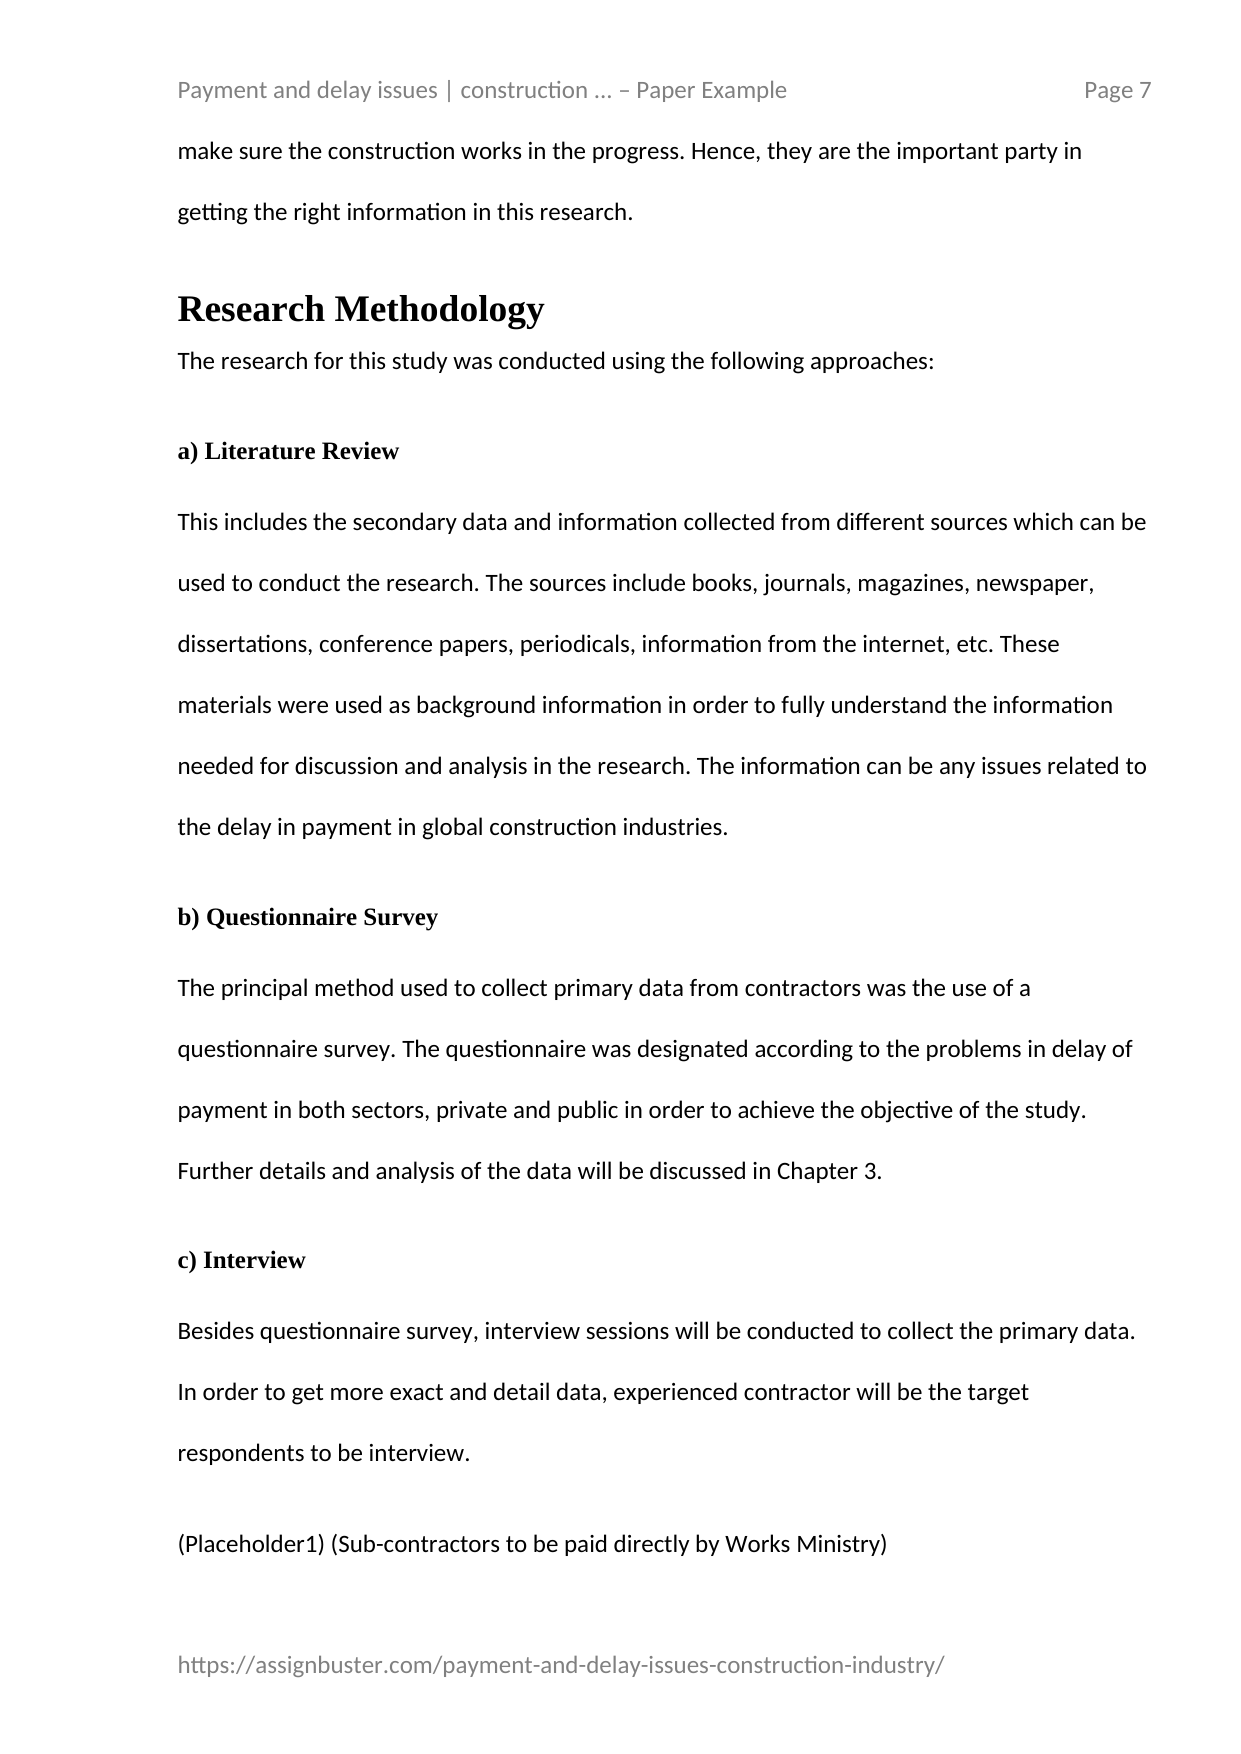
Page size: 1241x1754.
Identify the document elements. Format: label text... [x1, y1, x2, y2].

text The principal method used to collect primary data from contractors was the use of a questionnaire survey. The questionnaire was designated according to the problems in delay of payment in both sectors, private and public in order to achieve the objective of the study. Further details and analysis of the data will be discussed in Chapter 3. [177, 972, 1152, 1185]
subtitle a) Literature Review [177, 436, 1152, 465]
text This includes the secondary data and information collected from different sources which can be used to conduct the research. The sources include books, journals, magazines, newspaper, dissertations, conference papers, periodicals, information from the internet, etc. These materials were used as background information in order to fully understand the information needed for discussion and analysis in the research. The information can be any issues related to the delay in payment in global construction industries. [177, 506, 1152, 842]
text Besides questionnaire survey, interview sessions will be conducted to collect the primary data. In order to get more exact and detail data, experienced contractor will be the target respondents to be interview. [177, 1315, 1152, 1468]
subtitle c) Interview [177, 1245, 1152, 1274]
text The research for this study was conducted using the following approaches: [177, 345, 1152, 376]
subtitle Research Methodology [177, 286, 1152, 329]
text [177, 135, 1152, 226]
subtitle b) Questionnaire Survey [177, 902, 1152, 930]
text (Placeholder1) (Sub-contractors to be paid directly by Works Ministry) [177, 1528, 1152, 1558]
